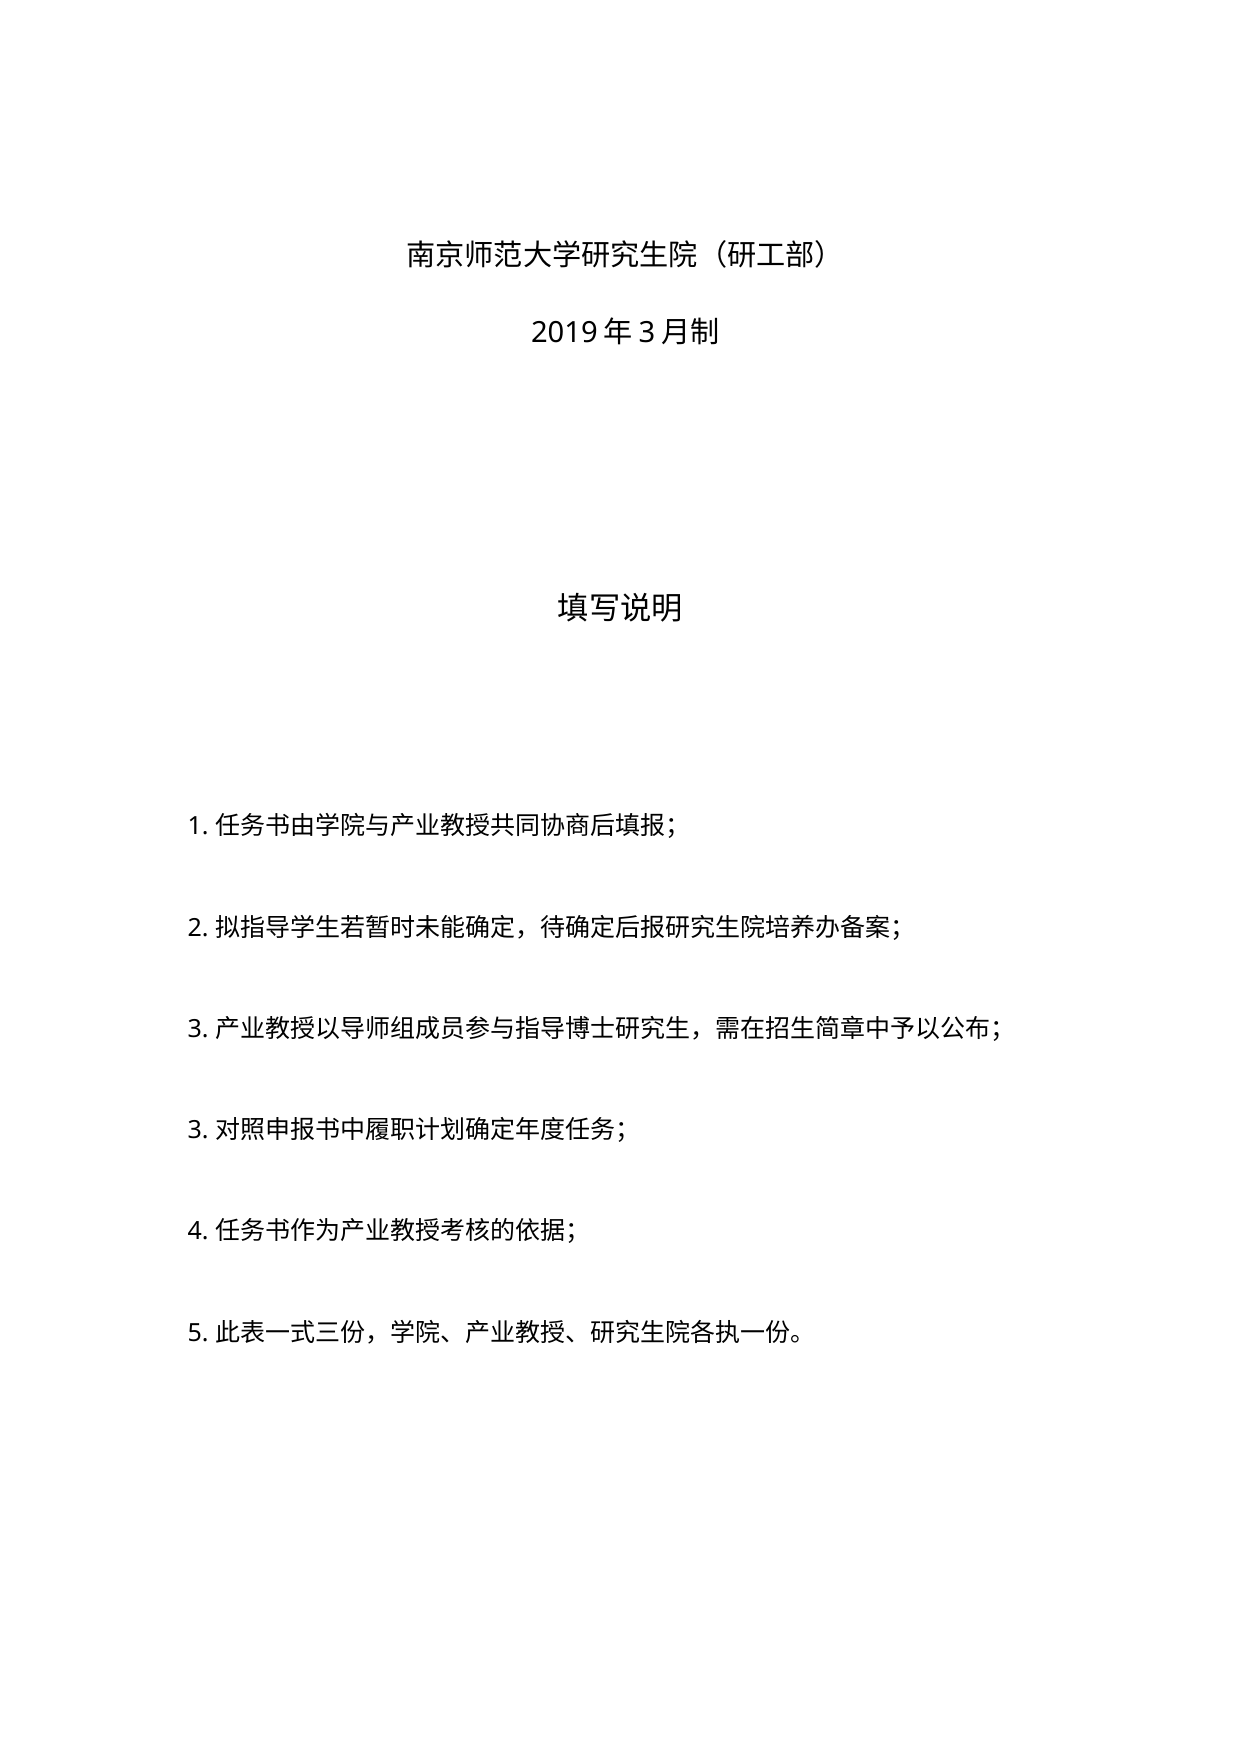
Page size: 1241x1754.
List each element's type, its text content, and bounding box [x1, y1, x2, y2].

text 3. 产业教授以导师组成员参与指导博士研究生，需在招生简章中予以公布； [187, 994, 1053, 1059]
subtitle 2019年3月制 [199, 298, 1051, 363]
text 1. 任务书由学院与产业教授共同协商后填报； [187, 791, 1053, 856]
text 2. 拟指导学生若暂时未能确定，待确定后报研究生院培养办备案； [187, 893, 1053, 958]
text 3. 对照申报书中履职计划确定年度任务； [187, 1095, 1053, 1160]
subtitle 南京师范大学研究生院（研工部） [199, 220, 1051, 285]
text 4. 任务书作为产业教授考核的依据； [187, 1196, 1053, 1261]
text 5. 此表一式三份，学院、产业教授、研究生院各执一份。 [187, 1298, 1053, 1363]
text 填写说明 [187, 574, 1053, 639]
